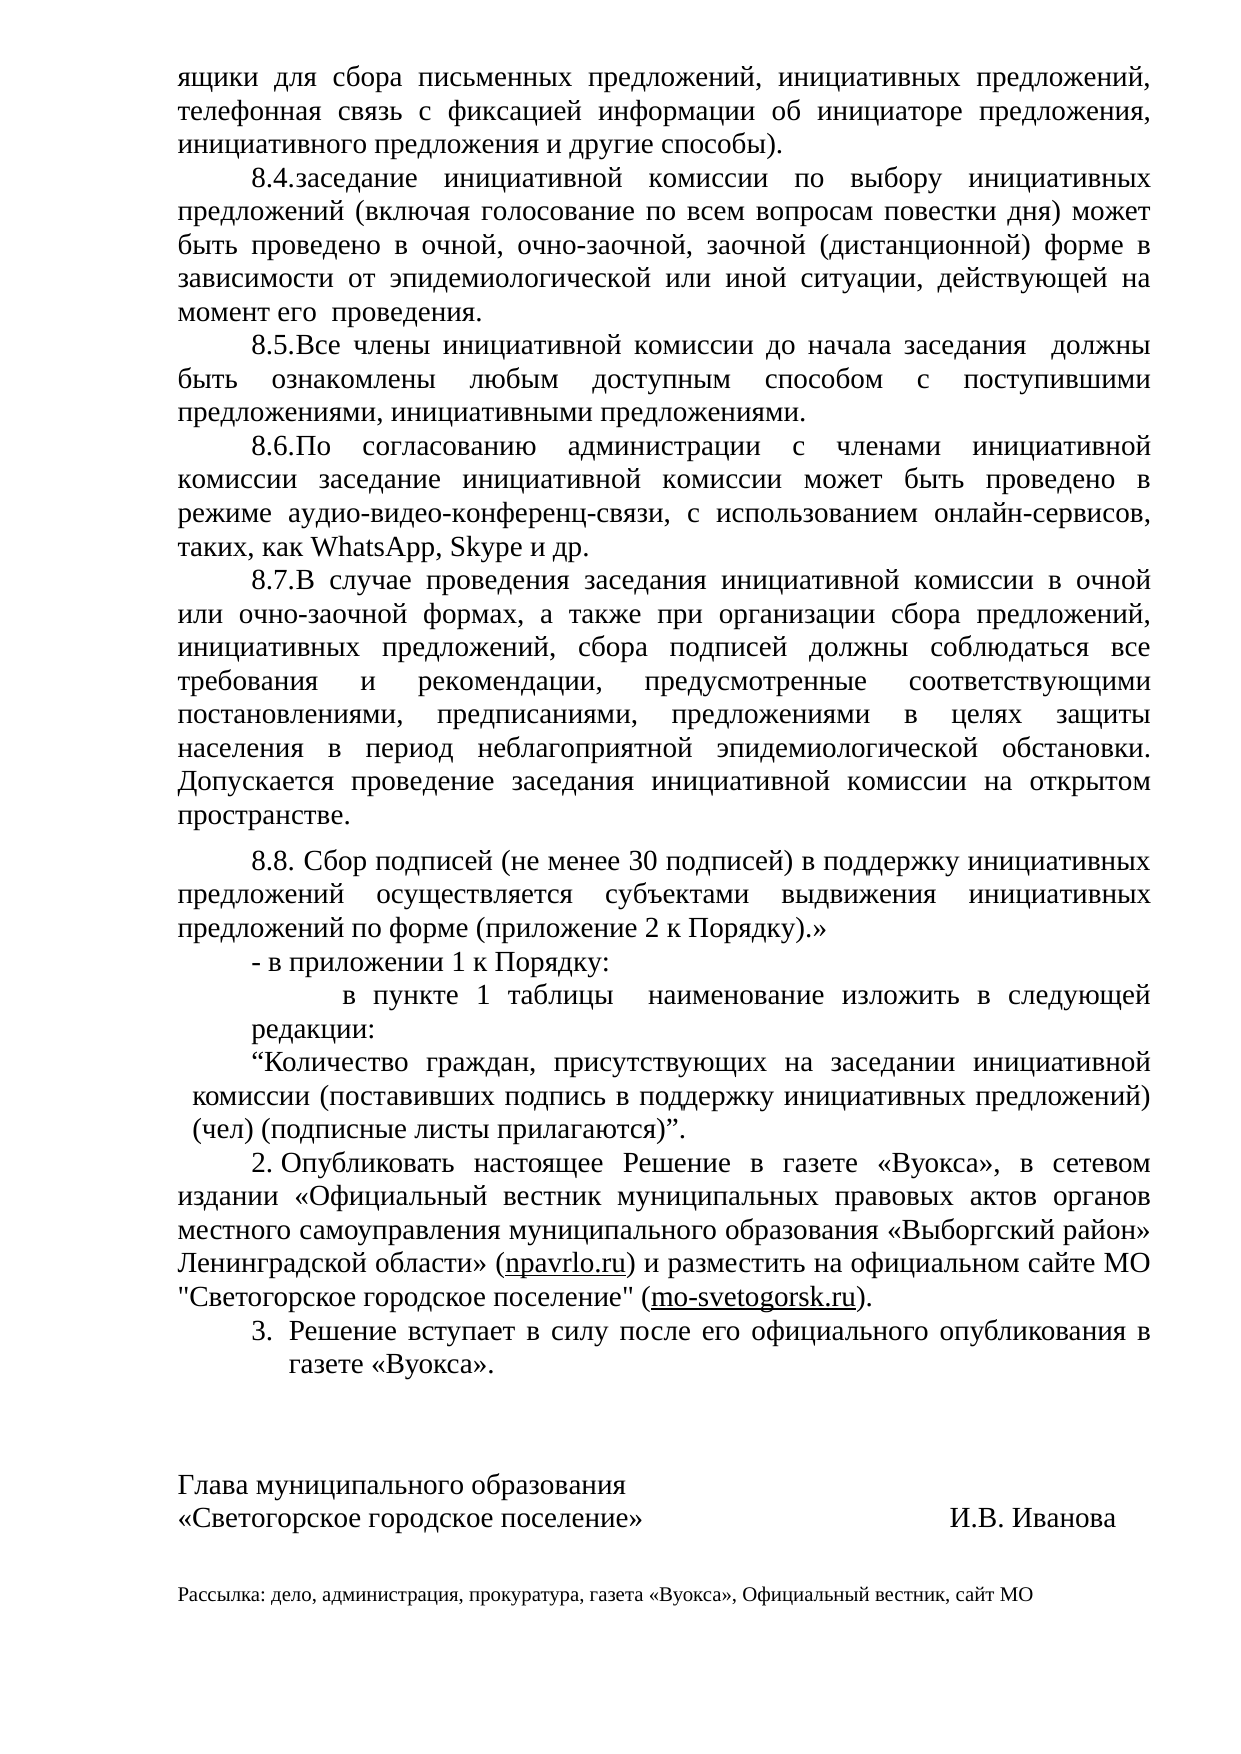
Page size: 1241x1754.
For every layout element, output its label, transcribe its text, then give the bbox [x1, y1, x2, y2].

text Глава муниципального образования [177, 1467, 1152, 1501]
list - в приложении 1 к Порядку: в пункте 1 таблицы наименование изложить в следующей редакции: [251, 944, 1152, 1044]
list Опубликовать настоящее Решение в газете «Вуокса», в сетевом издании «Официальный вестник муниципальных правовых актов органов местного самоуправления муниципального образования «Выборгский район» Ленинградской области» (npavrlo.ru) и разместить на официальном сайте МО "Светогорское городское поселение" (mo-svetogorsk.ru). [177, 1145, 1152, 1313]
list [177, 59, 1152, 160]
list Сбор подписей (не менее 30 подписей) в поддержку инициативных предложений осуществляется субъектами выдвижения инициативных предложений по форме (приложение 2 к Порядку).» [177, 843, 1152, 944]
list В случае проведения заседания инициативной комиссии в очной или очно-заочной формах, а также при организации сбора предложений, инициативных предложений, сбора подписей должны соблюдаться все требования и рекомендации, предусмотренные соответствующими постановлениями, предписаниями, предложениями в целях защиты населения в период неблагоприятной эпидемиологической обстановки. Допускается проведение заседания инициативной комиссии на открытом пространстве. [177, 562, 1152, 831]
list Решение вступает в силу после его официального опубликования в газете «Вуокса». [251, 1313, 1152, 1380]
text «Светогорское городское поселение» И.В. Иванова [177, 1501, 1152, 1534]
list По согласованию администрации с членами инициативной комиссии заседание инициативной комиссии может быть проведено в режиме аудио-видео-конференц-связи, с использованием онлайн-сервисов, таких, как WhatsApp, Skype и др. [177, 428, 1152, 562]
list Все члены инициативной комиссии до начала заседания должны быть ознакомлены любым доступным способом с поступившими предложениями, инициативными предложениями. [177, 327, 1152, 428]
text Рассылка: дело, администрация, прокуратура, газета «Вуокса», Официальный вестник, сайт МО [177, 1582, 1152, 1606]
list заседание инициативной комиссии по выбору инициативных предложений (включая голосование по всем вопросам повестки дня) может быть проведено в очной, очно-заочной, заочной (дистанционной) форме в зависимости от эпидемиологической или иной ситуации, действующей на момент его проведения. [177, 160, 1152, 327]
list “Количество граждан, присутствующих на заседании инициативной комиссии (поставивших подпись в поддержку инициативных предложений) (чел) (подписные листы прилагаются)”. [192, 1044, 1152, 1145]
